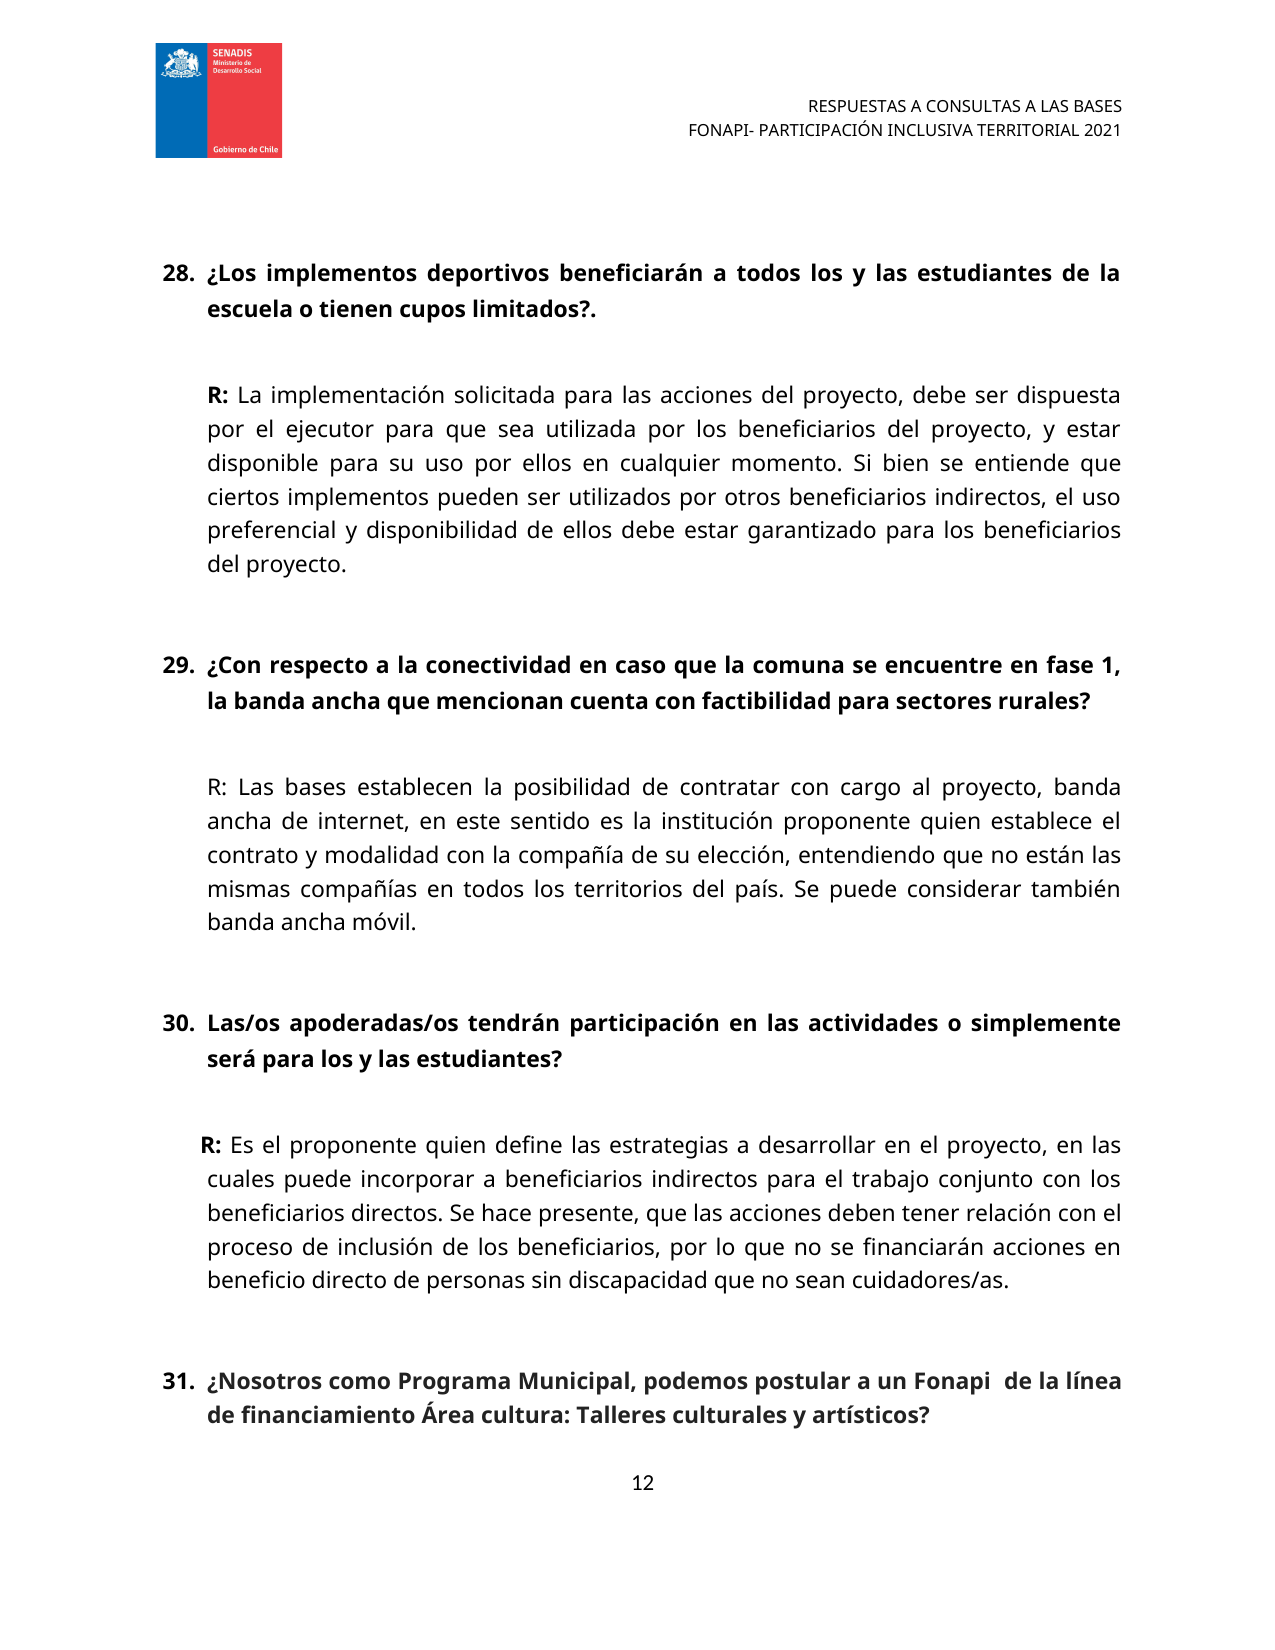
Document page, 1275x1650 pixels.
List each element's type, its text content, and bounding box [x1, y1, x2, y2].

picture [155, 43, 283, 158]
list Las/os apoderadas/os tendrán participación en las actividades o simplemente será para los y las estudiantes? [162, 1007, 1122, 1074]
list ¿Los implementos deportivos beneficiarán a todos los y las estudiantes de la escuela o tienen cupos limitados?. [162, 257, 1122, 324]
list ¿Nosotros como Programa Municipal, podemos postular a un Fonapi de la línea de financiamiento Área cultura: Talleres culturales y artísticos? [162, 1365, 1122, 1430]
list ¿Con respecto a la conectividad en caso que la comuna se encuentre en fase 1, la banda ancha que mencionan cuenta con factibilidad para sectores rurales? [162, 649, 1122, 716]
text R: Las bases establecen la posibilidad de contratar con cargo al proyecto, banda ancha de internet, en este sentido es la institución proponente quien establece el contrato y modalidad con la compañía de su elección, entendiendo que no están las mismas compañías en todos los territorios del país. Se puede considerar también banda ancha móvil. [207, 904, 1122, 938]
text R: La implementación solicitada para las acciones del proyecto, debe ser dispuesta por el ejecutor para que sea utilizada por los beneficiarios del proyecto, y estar disponible para su uso por ellos en cualquier momento. Si bien se entiende que ciertos implementos pueden ser utilizados por otros beneficiarios indirectos, el uso preferencial y disponibilidad de ellos debe estar garantizado para los beneficiarios del proyecto. [207, 546, 1122, 579]
text R: Es el proponente quien define las estrategias a desarrollar en el proyecto, en las cuales puede incorporar a beneficiarios indirectos para el trabajo conjunto con los beneficiarios directos. Se hace presente, que las acciones deben tener relación con el proceso de inclusión de los beneficiarios, por lo que no se financiarán acciones en beneficio directo de personas sin discapacidad que no sean cuidadores/as. [200, 1161, 1122, 1296]
